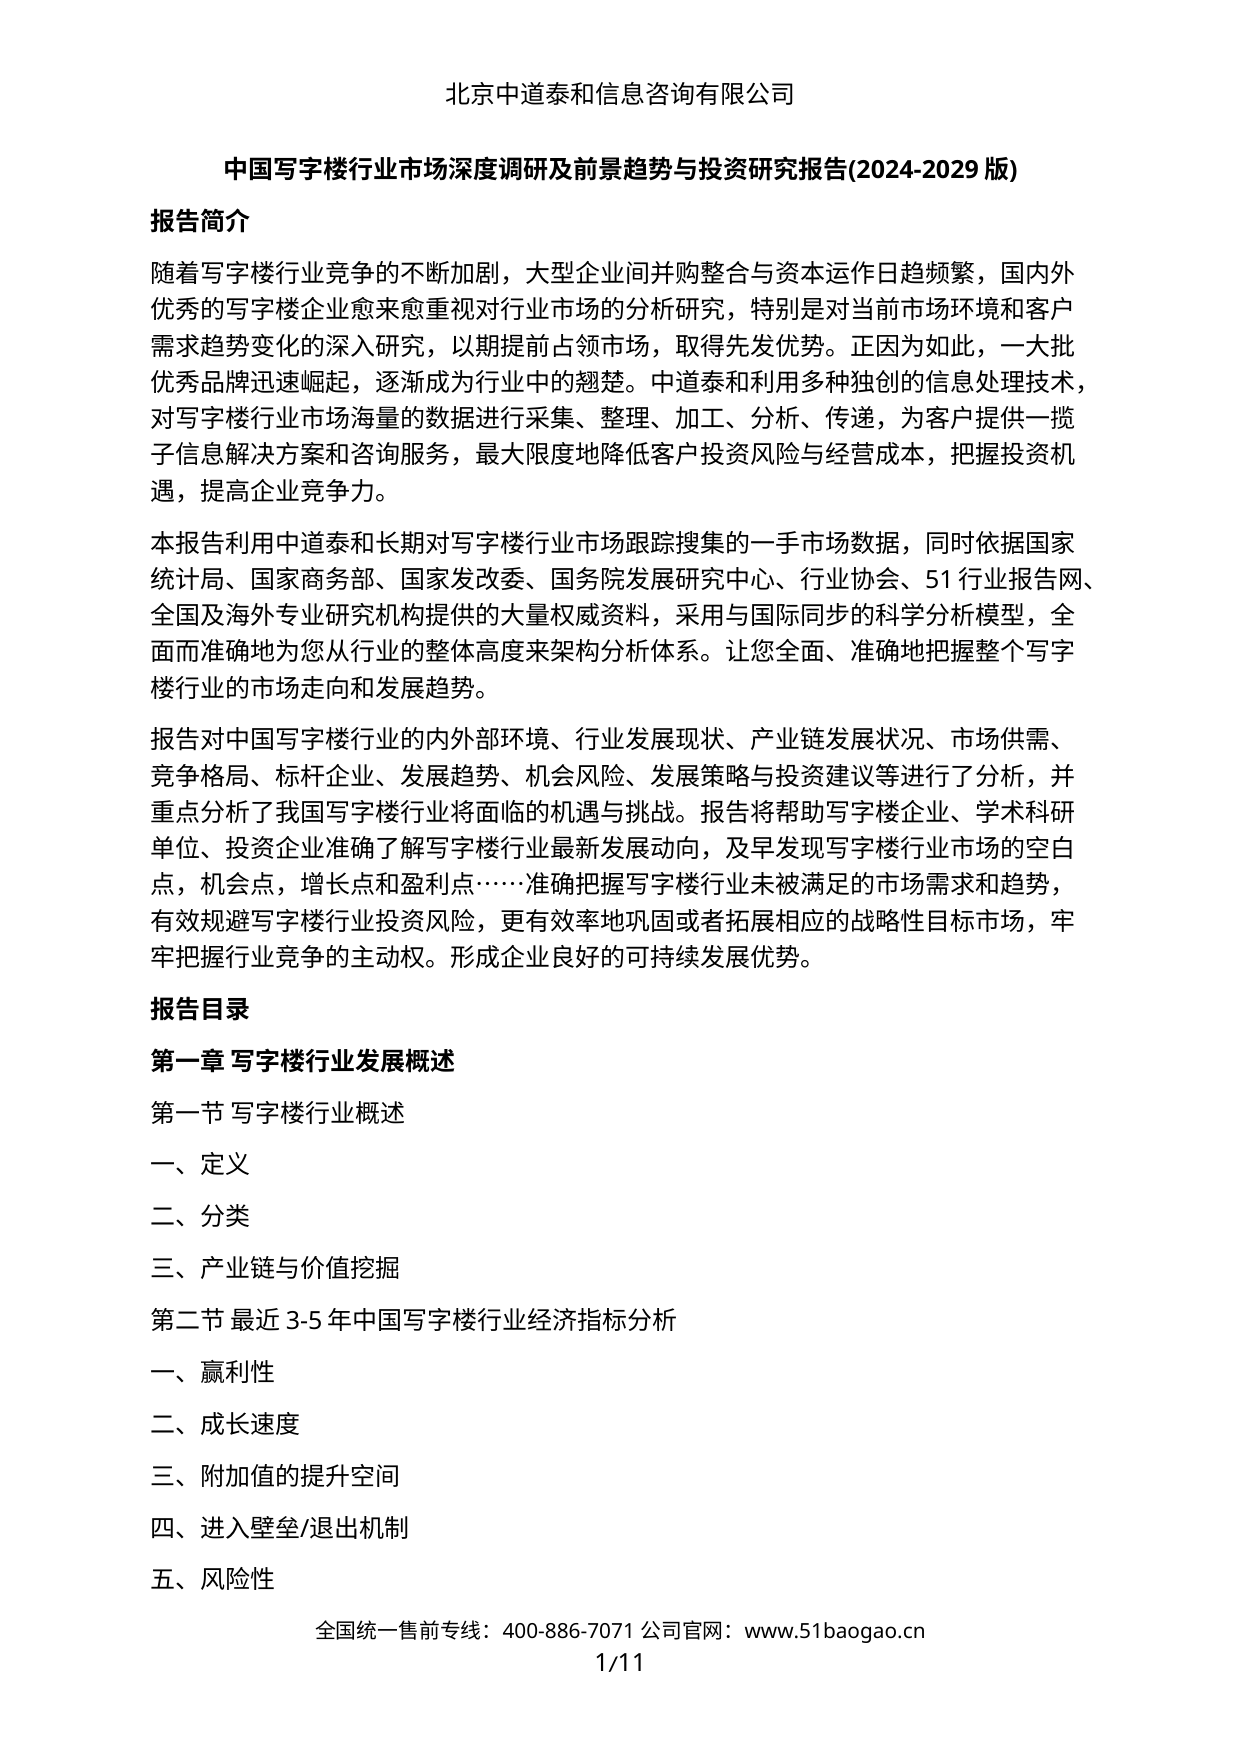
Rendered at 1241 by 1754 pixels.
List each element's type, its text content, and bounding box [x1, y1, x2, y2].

text 三、附加值的提升空间 [150, 1456, 1090, 1492]
text 一、赢利性 [150, 1352, 1090, 1389]
text 五、风险性 [150, 1560, 1090, 1596]
text 随着写字楼行业竞争的不断加剧，大型企业间并购整合与资本运作日趋频繁，国内外优秀的写字楼企业愈来愈重视对行业市场的分析研究，特别是对当前市场环境和客户需求趋势变化的深入研究，以期提前占领市场，取得先发优势。正因为如此，一大批优秀品牌迅速崛起，逐渐成为行业中的翘楚。中道泰和利用多种独创的信息处理技术，对写字楼行业市场海量的数据进行采集、整理、加工、分析、传递，为客户提供一揽子信息解决方案和咨询服务，最大限度地降低客户投资风险与经营成本，把握投资机遇，提高企业竞争力。 [150, 254, 1090, 507]
text 报告简介 [150, 202, 1090, 238]
text 二、成长速度 [150, 1404, 1090, 1441]
text 本报告利用中道泰和长期对写字楼行业市场跟踪搜集的一手市场数据，同时依据国家统计局、国家商务部、国家发改委、国务院发展研究中心、行业协会、51行业报告网、全国及海外专业研究机构提供的大量权威资料，采用与国际同步的科学分析模型，全面而准确地为您从行业的整体高度来架构分析体系。让您全面、准确地把握整个写字楼行业的市场走向和发展趋势。 [150, 523, 1090, 704]
text 三、产业链与价值挖掘 [150, 1249, 1090, 1285]
text 第一节 写字楼行业概述 [150, 1093, 1090, 1129]
text 一、定义 [150, 1145, 1090, 1181]
text 报告目录 [150, 989, 1090, 1026]
text 第二节 最近3-5年中国写字楼行业经济指标分析 [150, 1301, 1090, 1337]
text 报告对中国写字楼行业的内外部环境、行业发展现状、产业链发展状况、市场供需、竞争格局、标杆企业、发展趋势、机会风险、发展策略与投资建议等进行了分析，并重点分析了我国写字楼行业将面临的机遇与挑战。报告将帮助写字楼企业、学术科研单位、投资企业准确了解写字楼行业最新发展动向，及早发现写字楼行业市场的空白点，机会点，增长点和盈利点……准确把握写字楼行业未被满足的市场需求和趋势，有效规避写字楼行业投资风险，更有效率地巩固或者拓展相应的战略性目标市场，牢牢把握行业竞争的主动权。形成企业良好的可持续发展优势。 [150, 720, 1090, 974]
text 四、进入壁垒/退出机制 [150, 1508, 1090, 1544]
text 第一章 写字楼行业发展概述 [150, 1041, 1090, 1077]
text 二、分类 [150, 1197, 1090, 1233]
text 中国写字楼行业市场深度调研及前景趋势与投资研究报告(2024-2029版) [150, 150, 1090, 186]
